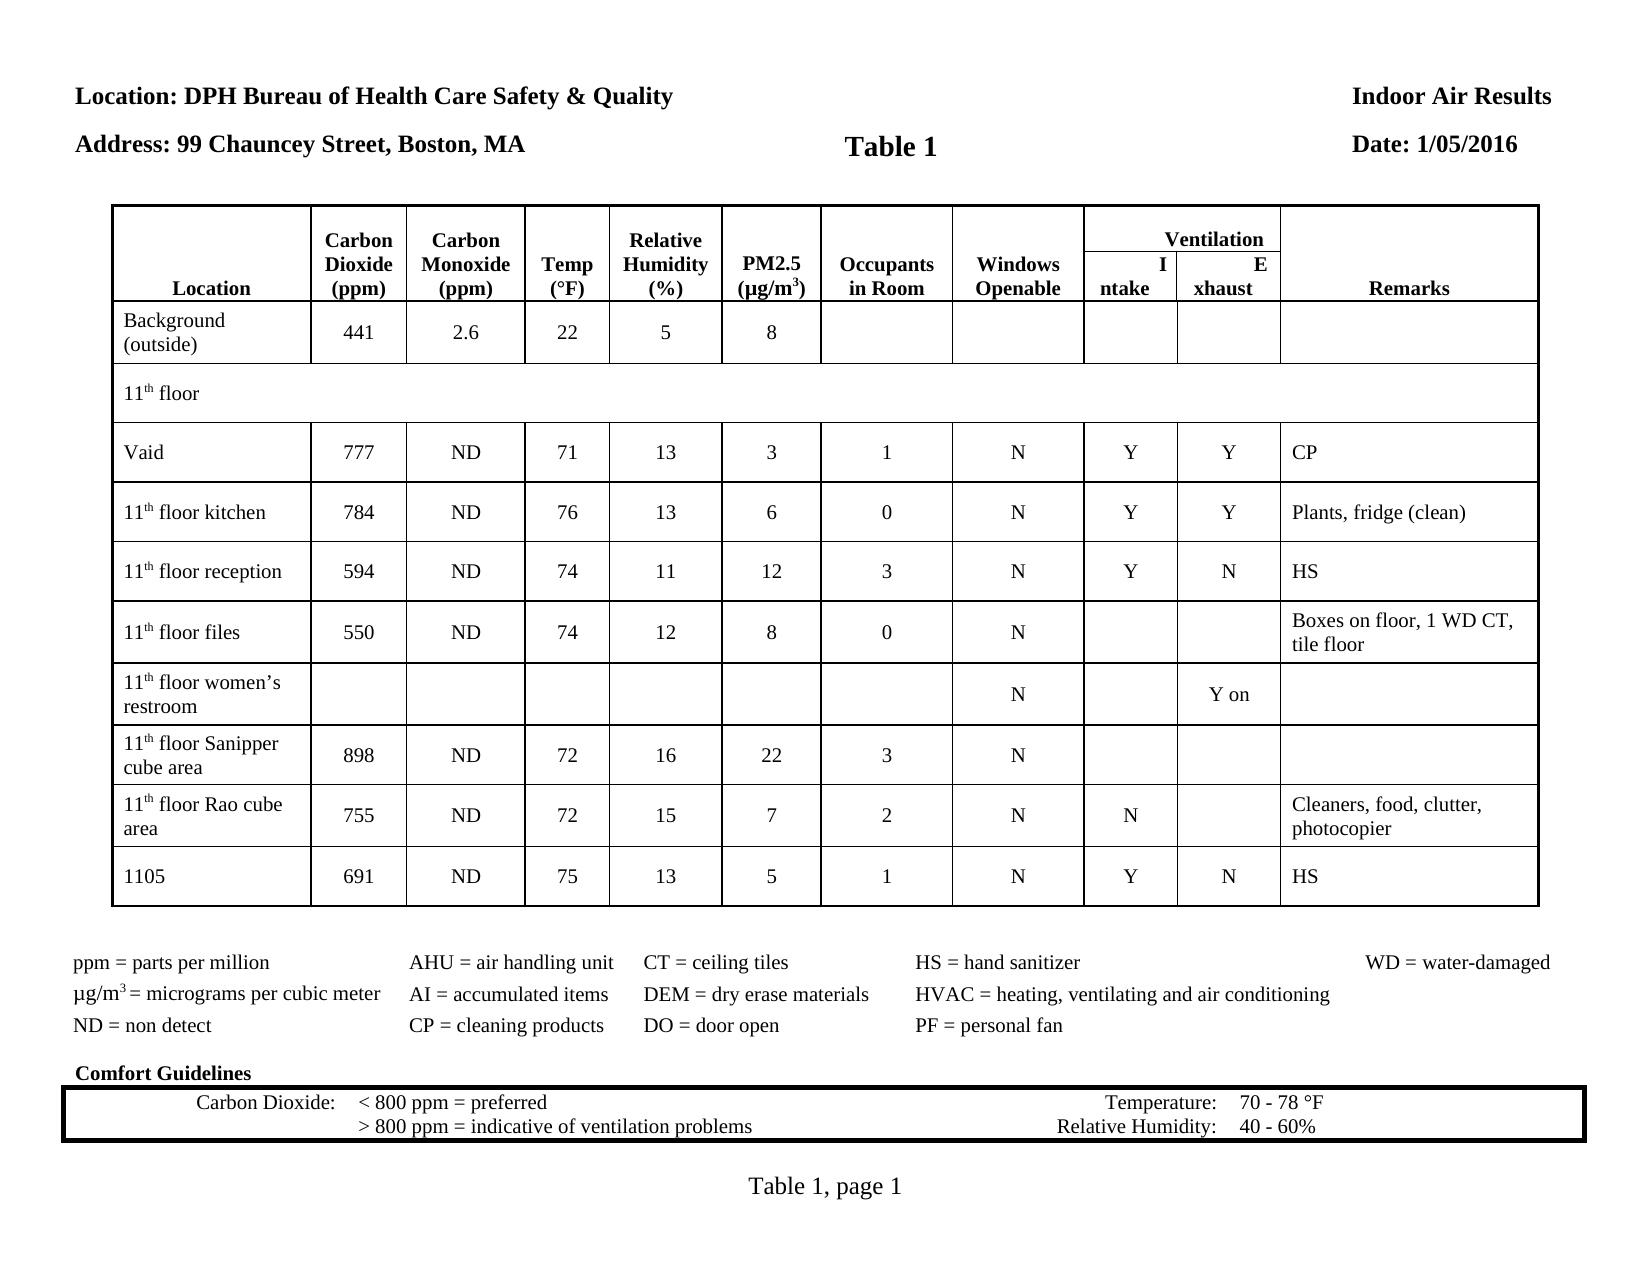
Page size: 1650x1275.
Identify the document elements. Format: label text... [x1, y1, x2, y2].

table_cell Boxes on floor, 1 WD CT, tile floor [1281, 602, 1537, 662]
table_cell 13 [610, 847, 721, 905]
table_cell N [953, 423, 1083, 481]
table_header Ventilation [1085, 207, 1280, 251]
table_cell ND [407, 785, 524, 846]
table_cell 898 [312, 726, 406, 784]
table_cell [1178, 785, 1280, 846]
table_header Temp (°F) [526, 207, 609, 300]
table_cell [1085, 664, 1177, 724]
table_cell 74 [526, 542, 609, 600]
table_cell Y [1085, 423, 1177, 481]
table_cell 75 [526, 847, 609, 905]
table_cell 5 [723, 847, 820, 905]
table_cell HS [1281, 847, 1537, 905]
table_cell 72 [526, 785, 609, 846]
table_cell [1281, 664, 1537, 724]
table_cell 5 [610, 302, 721, 362]
table_cell N [1178, 847, 1280, 905]
table_header Occupants in Room [822, 207, 952, 300]
table_cell ND [407, 542, 524, 600]
table_cell [312, 664, 406, 724]
table_cell 550 [312, 602, 406, 662]
table_cell [407, 664, 524, 724]
table_cell 2 [822, 785, 952, 846]
table_cell ND [407, 483, 524, 541]
table_cell 11th floor files [114, 602, 310, 662]
table_cell [1178, 602, 1280, 662]
table_cell [610, 664, 721, 724]
table_cell Y [1085, 542, 1177, 600]
table_cell N [953, 847, 1083, 905]
table_cell [723, 664, 820, 724]
table_cell [953, 302, 1083, 362]
table_cell 11th floor women’s restroom [114, 664, 310, 724]
table_cell 11th floor kitchen [114, 483, 310, 541]
table_header Carbon Monoxide (ppm) [407, 207, 524, 300]
table_cell N [953, 602, 1083, 662]
table_cell 784 [312, 483, 406, 541]
table_cell 11th floor reception [114, 542, 310, 600]
table_cell 22 [723, 726, 820, 784]
table_cell Y [1178, 483, 1280, 541]
table_cell 0 [822, 483, 952, 541]
table_cell 777 [312, 423, 406, 481]
table_header Windows Openable [953, 207, 1083, 300]
table_cell 6 [723, 483, 820, 541]
table_cell ND [407, 423, 524, 481]
table_cell [1281, 726, 1537, 784]
table_cell 691 [312, 847, 406, 905]
table_cell 12 [723, 542, 820, 600]
table_cell N [953, 483, 1083, 541]
table_cell 72 [526, 726, 609, 784]
table_cell N [953, 542, 1083, 600]
table_cell Intake [1085, 252, 1176, 300]
table_cell Exhaust [1177, 252, 1280, 300]
table_cell [1085, 602, 1177, 662]
table_cell [1178, 302, 1280, 362]
table_cell 594 [312, 542, 406, 600]
table_cell [822, 664, 952, 724]
table_header Relative Humidity (%) [610, 207, 721, 300]
table_cell 12 [610, 602, 721, 662]
table_cell 441 [312, 302, 406, 362]
table_cell 74 [526, 602, 609, 662]
table_cell 3 [723, 423, 820, 481]
table_cell 1 [822, 423, 952, 481]
table_cell N [1085, 785, 1177, 846]
table_cell Background (outside) [114, 302, 310, 362]
table_cell 1105 [114, 847, 310, 905]
table_cell [1281, 302, 1537, 362]
table_cell Vaid [114, 423, 310, 481]
table_cell ND [407, 726, 524, 784]
table_cell 8 [723, 602, 820, 662]
table_header PM2.5 (µg/m3) [723, 207, 820, 300]
table_cell [1085, 726, 1177, 784]
table_cell [1085, 302, 1177, 362]
table_cell [526, 664, 609, 724]
table_cell 8 [723, 302, 820, 362]
table_cell 11 [610, 542, 721, 600]
table_cell Cleaners, food, clutter, photocopier [1281, 785, 1537, 846]
table_cell 71 [526, 423, 609, 481]
table_cell N [953, 664, 1083, 724]
table_cell Y on [1178, 664, 1280, 724]
table_cell HS [1281, 542, 1537, 600]
table_cell 11th floor Rao cube area [114, 785, 310, 846]
table_cell 13 [610, 483, 721, 541]
table_header Location [114, 207, 310, 300]
table_cell Y [1085, 847, 1177, 905]
table_cell ND [407, 602, 524, 662]
table_cell ND [407, 847, 524, 905]
table_cell 13 [610, 423, 721, 481]
table_cell CP [1281, 423, 1537, 481]
table_cell 3 [822, 726, 952, 784]
table_header Carbon Dioxide (ppm) [312, 207, 406, 300]
table_cell 11th floor [114, 364, 1537, 422]
table_cell N [1178, 542, 1280, 600]
table_cell [822, 302, 952, 362]
table_cell 11th floor Sanipper cube area [114, 726, 310, 784]
table_cell Plants, fridge (clean) [1281, 483, 1537, 541]
table_cell N [953, 785, 1083, 846]
table_cell [1178, 726, 1280, 784]
table_cell 755 [312, 785, 406, 846]
table_cell N [953, 726, 1083, 784]
table_cell 3 [822, 542, 952, 600]
table_cell Y [1085, 483, 1177, 541]
table_cell Y [1178, 423, 1280, 481]
table_cell 0 [822, 602, 952, 662]
table_cell 1 [822, 847, 952, 905]
table_cell 2.6 [407, 302, 524, 362]
table_cell 15 [610, 785, 721, 846]
table_header Remarks [1281, 207, 1537, 300]
table_cell 7 [723, 785, 820, 846]
table_cell 16 [610, 726, 721, 784]
table_cell 22 [526, 302, 609, 362]
table_cell 76 [526, 483, 609, 541]
